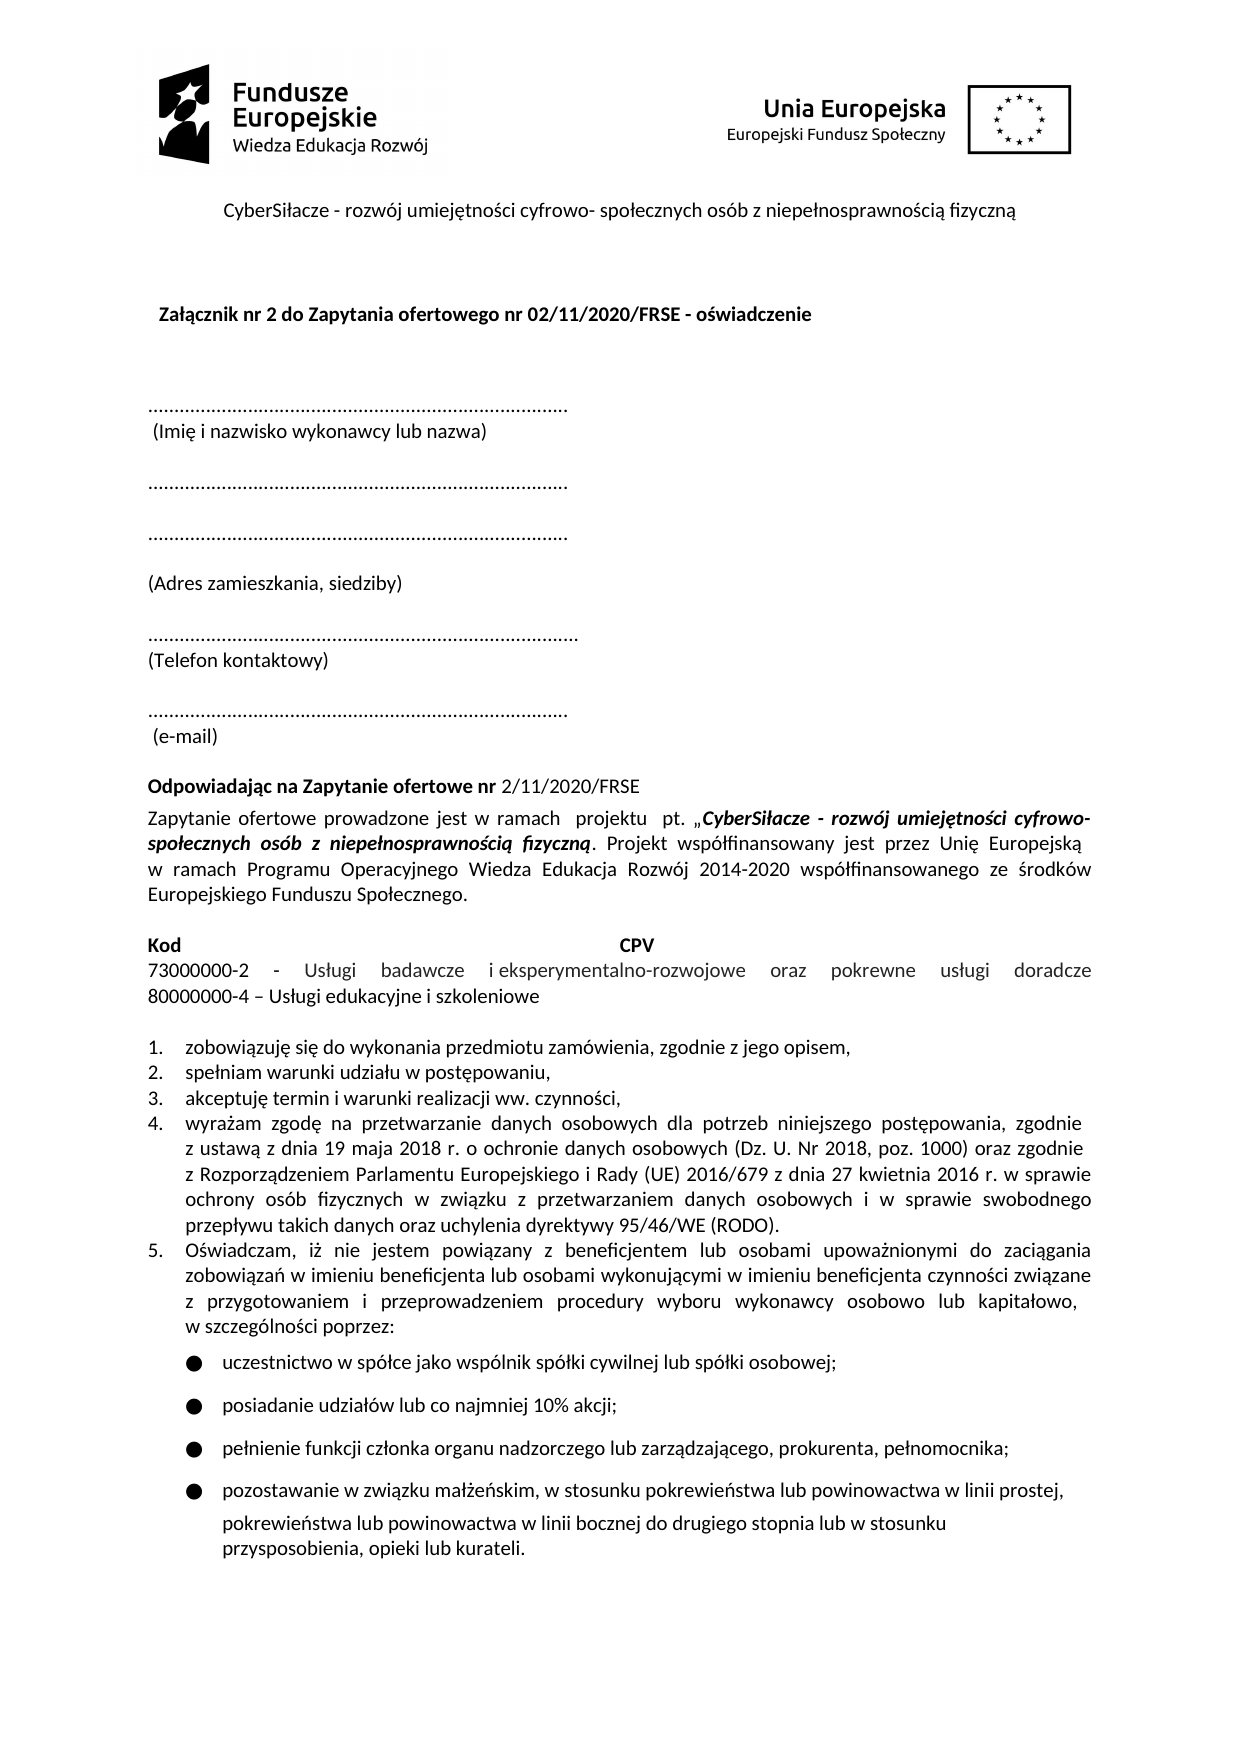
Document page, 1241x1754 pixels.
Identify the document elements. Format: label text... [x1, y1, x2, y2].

text ................................................................................ [148, 494, 1093, 545]
list zobowiązuję się do wykonania przedmiotu zamówienia, zgodnie z jego opisem, [148, 1034, 1093, 1059]
text ................................................................................ [148, 698, 1093, 723]
text (Adres zamieszkania, siedziby) [148, 571, 1093, 596]
list uczestnictwo w spółce jako wspólnik spółki cywilnej lub spółki osobowej; [185, 1339, 1093, 1382]
table_header Załącznik nr 2 do Zapytania ofertowego nr 02/11/2020/FRSE - oświadczenie [148, 301, 1031, 354]
text (e-mail) [148, 723, 1093, 748]
picture [134, 39, 452, 189]
list pełnienie funkcji członka organu nadzorczego lub zarządzającego, prokurenta, pełnomocnika; [185, 1424, 1093, 1467]
text ................................................................................ [148, 469, 1093, 494]
list akceptuję termin i warunki realizacji ww. czynności, [148, 1085, 1093, 1110]
list Oświadczam, iż nie jestem powiązany z beneficjentem lub osobami upoważnionymi do zaciągania zobowiązań w imieniu beneficjenta lub osobami wykonującymi w imieniu beneficjenta czynności związane z przygotowaniem i przeprowadzeniem procedury wyboru wykonawcy osobowo lub kapitałowo, w szczególności poprzez: [148, 1237, 1093, 1339]
list wyrażam zgodę na przetwarzanie danych osobowych dla potrzeb niniejszego postępowania, zgodnie z ustawą z dnia 19 maja 2018 r. o ochronie danych osobowych (Dz. U. Nr 2018, poz. 1000) oraz zgodnie z Rozporządzeniem Parlamentu Europejskiego i Rady (UE) 2016/679 z dnia 27 kwietnia 2016 r. w sprawie ochrony osób fizycznych w związku z przetwarzaniem danych osobowych i w sprawie swobodnego przepływu takich danych oraz uchylenia dyrektywy 95/46/WE (RODO). [148, 1110, 1093, 1237]
list pozostawanie w związku małżeńskim, w stosunku pokrewieństwa lub powinowactwa w linii prostej, pokrewieństwa lub powinowactwa w linii bocznej do drugiego stopnia lub w stosunku przysposobienia, opieki lub kurateli. [185, 1467, 1093, 1561]
list posiadanie udziałów lub co najmniej 10% akcji; [185, 1382, 1093, 1424]
text (Imię i nazwisko wykonawcy lub nazwa) [148, 418, 1093, 443]
subtitle Odpowiadając na Zapytanie ofertowe nr 2/11/2020/FRSE [148, 773, 1093, 799]
text Zapytanie ofertowe prowadzone jest w ramach projektu pt. „CyberSiłacze - rozwój umiejętności cyfrowo- społecznych osób z niepełnosprawnością fizyczną. Projekt współfinansowany jest przez Unię Europejską w ramach Programu Operacyjnego Wiedza Edukacja Rozwój 2014-2020 współfinansowanego ze środków Europejskiego Funduszu Społecznego. [148, 805, 1093, 907]
text .................................................................................. [148, 621, 1093, 647]
text Kod CPV 73000000-2 - Usługi badawcze i eksperymentalno-rozwojowe oraz pokrewne usługi doradcze 80000000-4 – Usługi edukacyjne i szkoleniowe [148, 932, 1093, 1008]
picture [705, 62, 1094, 177]
text ................................................................................ [148, 393, 1093, 418]
list spełniam warunki udziału w postępowaniu, [148, 1059, 1093, 1085]
text (Telefon kontaktowy) [148, 647, 1093, 672]
